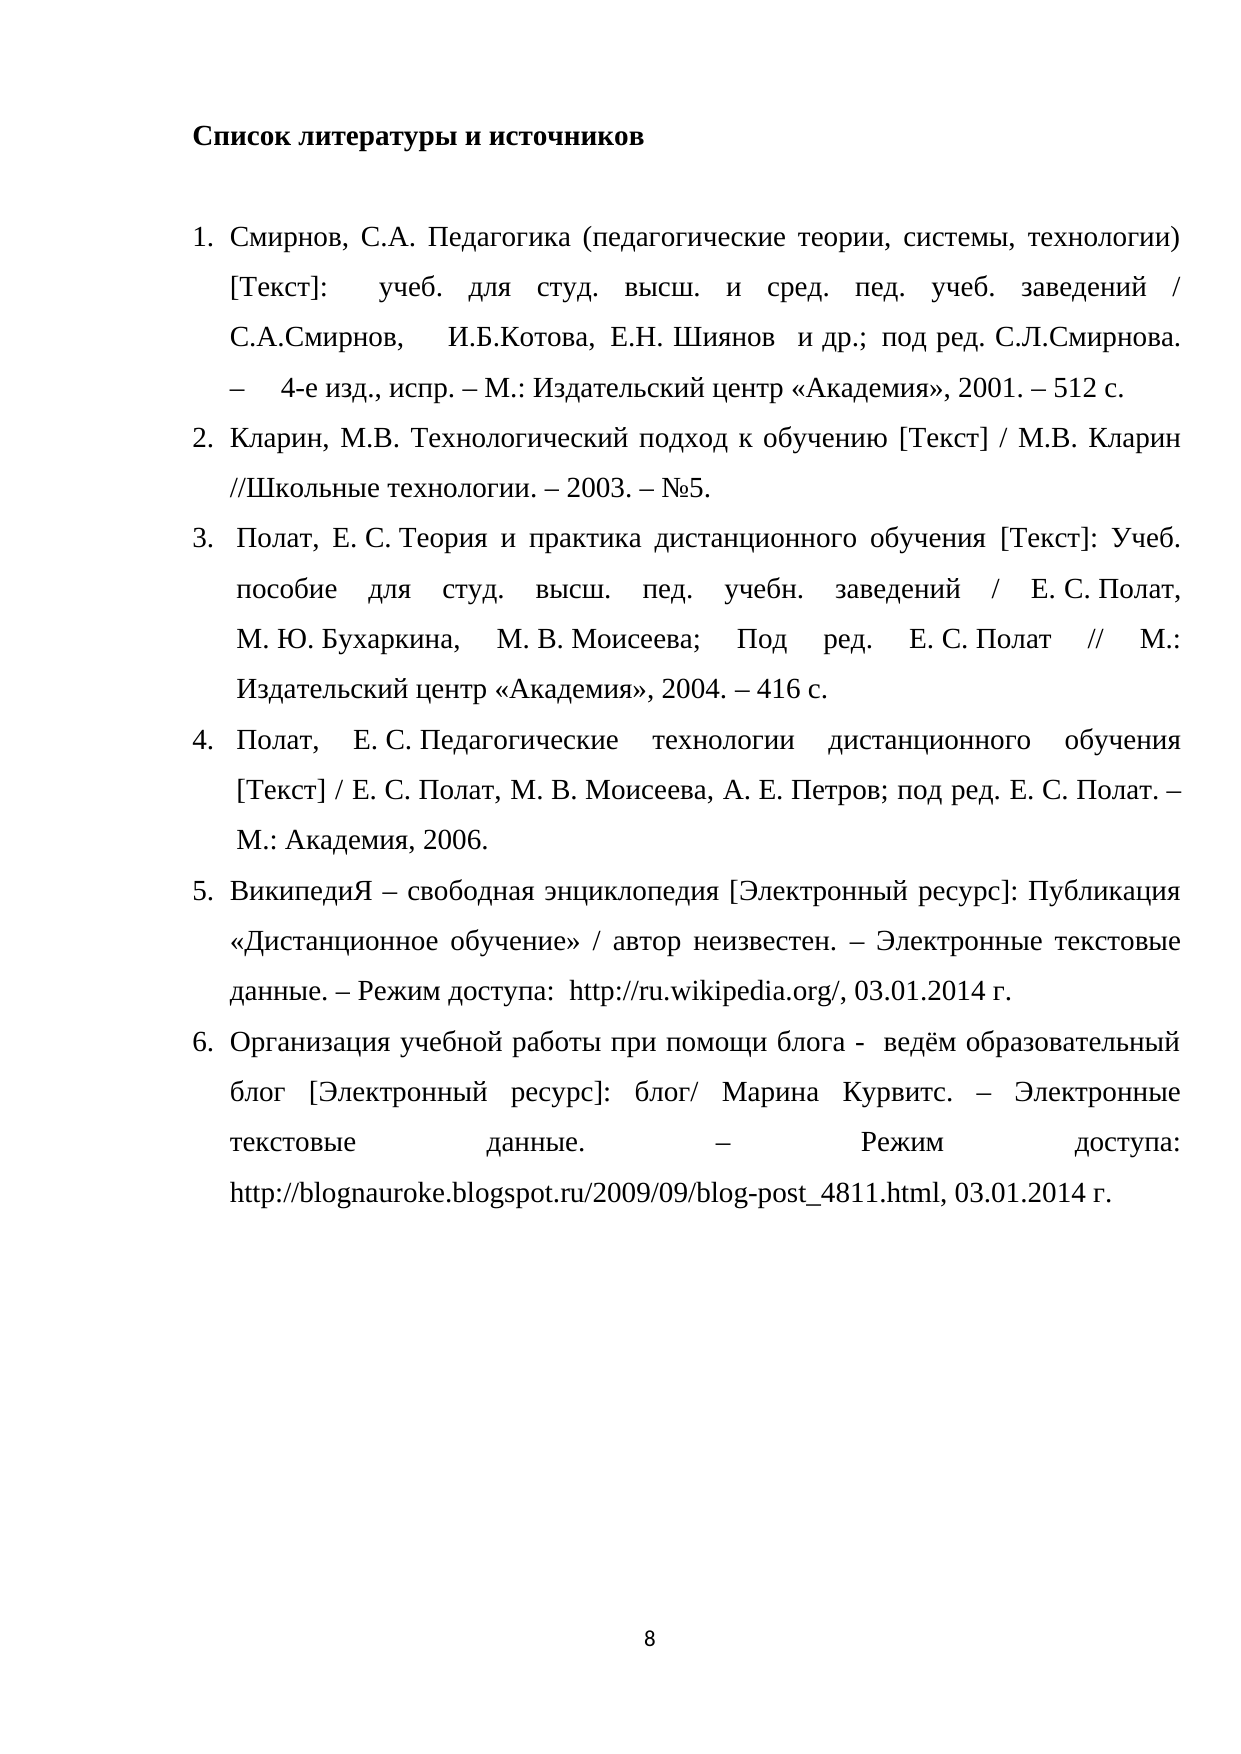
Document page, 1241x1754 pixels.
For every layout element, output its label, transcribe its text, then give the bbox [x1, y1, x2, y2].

text Список литературы и источников [118, 118, 1181, 152]
list Смирнов, С.А. Педагогика (педагогические теории, системы, технологии) [Текст]: учеб. для студ. высш. и сред. пед. учеб. заведений / С.А.Смирнов, И.Б.Котова, Е.Н. Шиянов и др.; под ред. С.Л.Смирнова. – 4-е изд., испр. – М.: Издательский центр «Академия», 2001. – 512 с. [192, 219, 1181, 403]
list Организация учебной работы при помощи блога - ведём образовательный блог [Электронный ресурс]: блог/ Марина Курвитс. – Электронные текстовые данные. – Режим доступа: http://blognauroke.blogspot.ru/2009/09/blog-post_4811.html, 03.01.2014 г. [192, 1024, 1181, 1208]
list ВикипедиЯ – свободная энциклопедия [Электронный ресурс]: Публикация «Дистанционное обучение» / автор неизвестен. – Электронные текстовые данные. – Режим доступа: http://ru.wikipedia.org/, 03.01.2014 г. [192, 873, 1181, 1007]
list Полат, Е. С. Теория и практика дистанционного обучения [Текст]: Учеб. пособие для студ. высш. пед. учебн. заведений / Е. С. Полат, М. Ю. Бухаркина, М. В. Моисеева; Под ред. Е. С. Полат // М.: Издательский центр «Академия», 2004. – 416 с. [192, 521, 1181, 705]
list Полат, Е. С. Педагогические технологии дистанционного обучения [Текст] / Е. С. Полат, М. В. Моисеева, А. Е. Петров; под ред. Е. С. Полат. – М.: Академия, 2006. [192, 722, 1181, 856]
list Кларин, М.В. Технологический подход к обучению [Текст] / М.В. Кларин //Школьные технологии. – 2003. – №5. [192, 420, 1181, 504]
